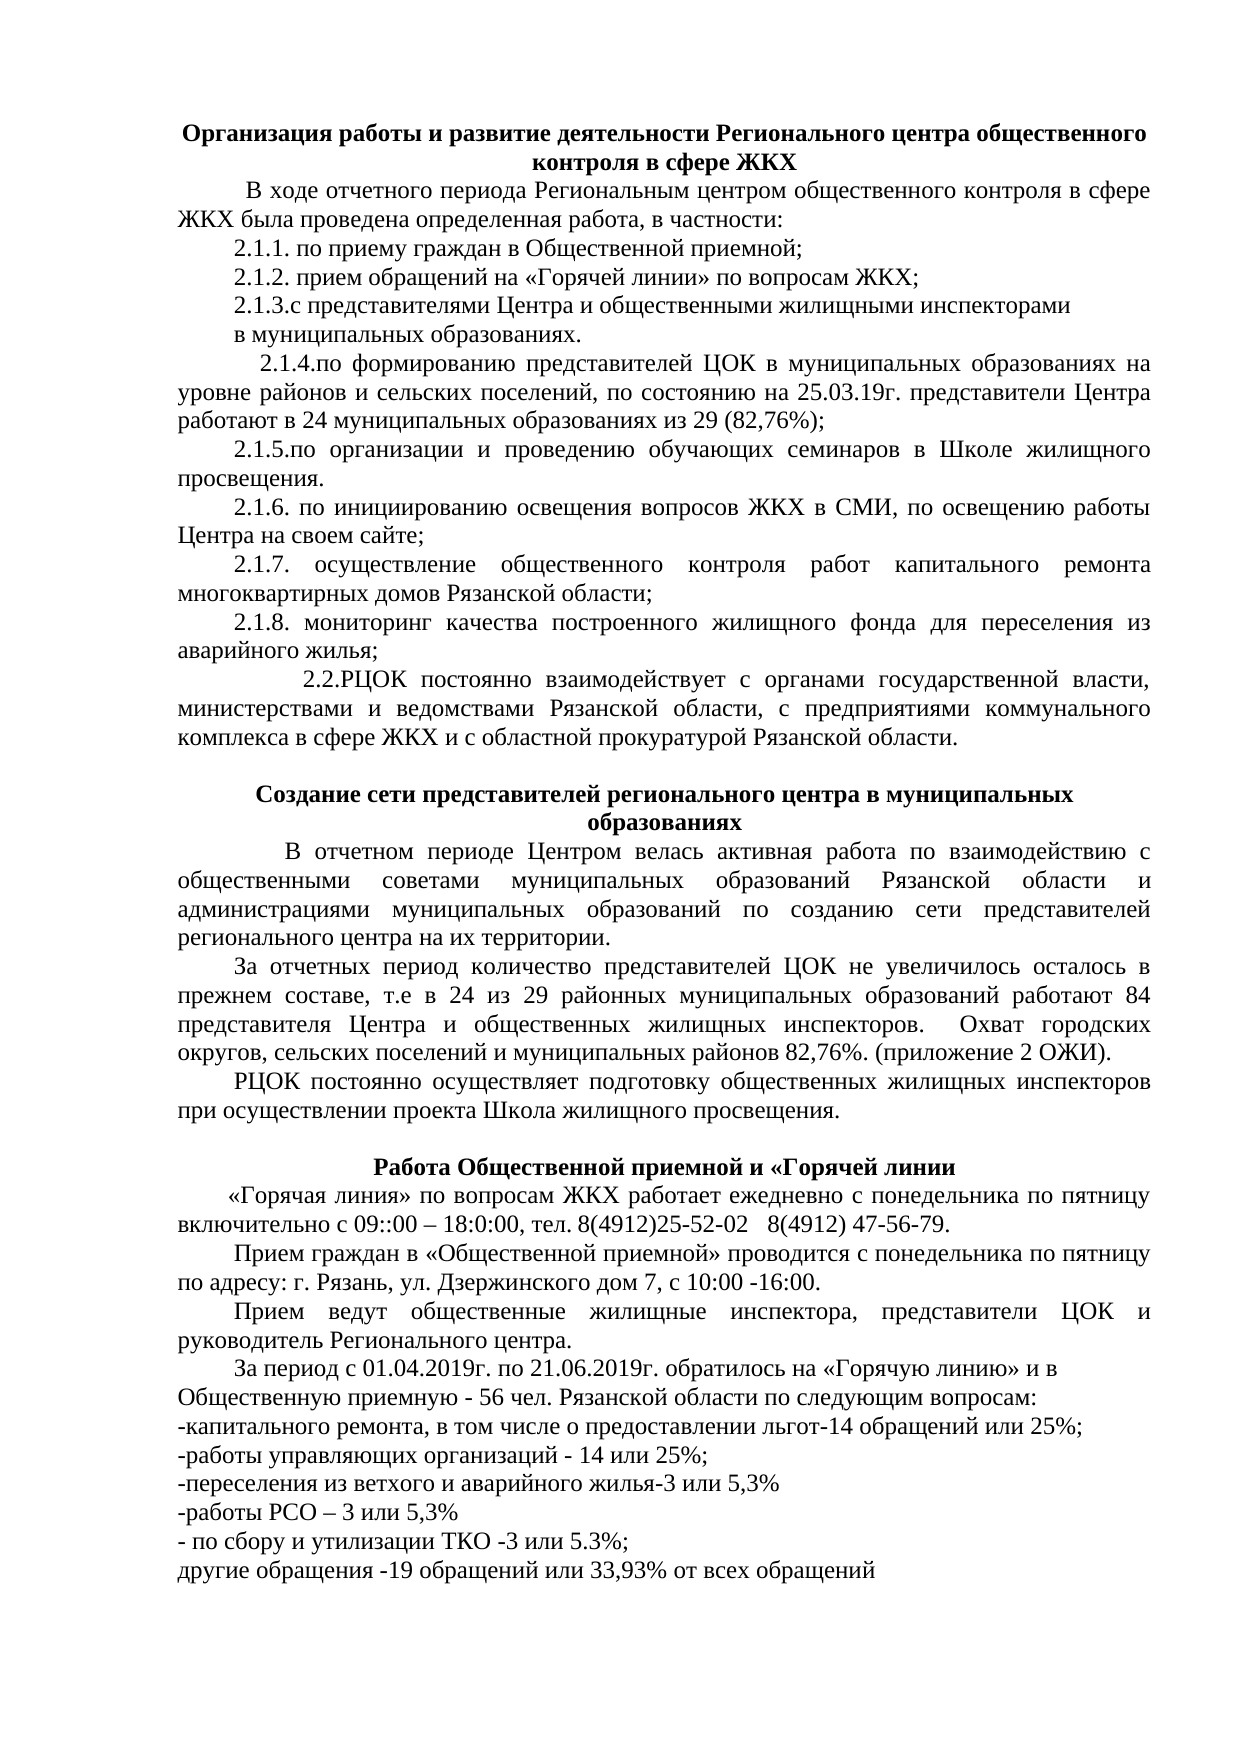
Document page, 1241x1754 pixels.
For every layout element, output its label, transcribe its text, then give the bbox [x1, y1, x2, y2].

text РЦОК постоянно осуществляет подготовку общественных жилищных инспекторов при осуществлении проекта Школа жилищного просвещения. [177, 1066, 1152, 1124]
text Организация работы и развитие деятельности Регионального центра общественного контроля в сфере ЖКХ [177, 118, 1152, 176]
text -переселения из ветхого и аварийного жилья-3 или 5,3% [177, 1468, 1152, 1497]
text Создание сети представителей регионального центра в муниципальных образованиях [177, 779, 1152, 836]
text 2.1.8. мониторинг качества построенного жилищного фонда для переселения из аварийного жилья; [177, 607, 1152, 664]
text За отчетных период количество представителей ЦОК не увеличилось осталось в прежнем составе, т.е в 24 из 29 районных муниципальных образований работают 84 представителя Центра и общественных жилищных инспекторов. Охват городских округов, сельских поселений и муниципальных районов 82,76%. (приложение 2 ОЖИ). [177, 951, 1152, 1066]
text другие обращения -19 обращений или 33,93% от всех обращений [177, 1555, 1152, 1583]
text 2.1.7. осуществление общественного контроля работ капитального ремонта многоквартирных домов Рязанской области; [177, 549, 1152, 607]
text 2.1.1. по приему граждан в Общественной приемной; [177, 233, 1152, 262]
text Общественную приемную - 56 чел. Рязанской области по следующим вопросам: [177, 1382, 1152, 1411]
text Работа Общественной приемной и «Горячей линии [177, 1152, 1152, 1180]
text -работы управляющих организаций - 14 или 25%; [177, 1440, 1152, 1468]
text 2.1.4.по формированию представителей ЦОК в муниципальных образованиях на уровне районов и сельских поселений, по состоянию на 25.03.19г. представители Центра работают в 24 муниципальных образованиях из 29 (82,76%); [177, 348, 1152, 434]
text -капитального ремонта, в том числе о предоставлении льгот-14 обращений или 25%; [177, 1411, 1152, 1440]
text «Горячая линия» по вопросам ЖКХ работает ежедневно с понедельника по пятницу включительно с 09::00 – 18:0:00, тел. 8(4912)25-52-02 8(4912) 47-56-79. [177, 1180, 1152, 1238]
text В отчетном периоде Центром велась активная работа по взаимодействию с общественными советами муниципальных образований Рязанской области и администрациями муниципальных образований по созданию сети представителей регионального центра на их территории. [177, 836, 1152, 951]
text в муниципальных образованиях. [177, 319, 1152, 348]
text Прием граждан в «Общественной приемной» проводится с понедельника по пятницу по адресу: г. Рязань, ул. Дзержинского дом 7, с 10:00 -16:00. [177, 1238, 1152, 1296]
text 2.2.РЦОК постоянно взаимодействует с органами государственной власти, министерствами и ведомствами Рязанской области, с предприятиями коммунального комплекса в сфере ЖКХ и с областной прокуратурой Рязанской области. [177, 664, 1152, 751]
text 2.1.6. по инициированию освещения вопросов ЖКХ в СМИ, по освещению работы Центра на своем сайте; [177, 492, 1152, 549]
text -работы РСО – 3 или 5,3% [177, 1497, 1152, 1526]
text В ходе отчетного периода Региональным центром общественного контроля в сфере ЖКХ была проведена определенная работа, в частности: [177, 176, 1152, 233]
text За период с 01.04.2019г. по 21.06.2019г. обратилось на «Горячую линию» и в [177, 1353, 1152, 1382]
text 2.1.3.с представителями Центра и общественными жилищными инспекторами [177, 291, 1152, 319]
text 2.1.2. прием обращений на «Горячей линии» по вопросам ЖКХ; [177, 262, 1152, 291]
text 2.1.5.по организации и проведению обучающих семинаров в Школе жилищного просвещения. [177, 434, 1152, 492]
text Прием ведут общественные жилищные инспектора, представители ЦОК и руководитель Регионального центра. [177, 1296, 1152, 1353]
text - по сбору и утилизации ТКО -3 или 5.3%; [177, 1526, 1152, 1555]
